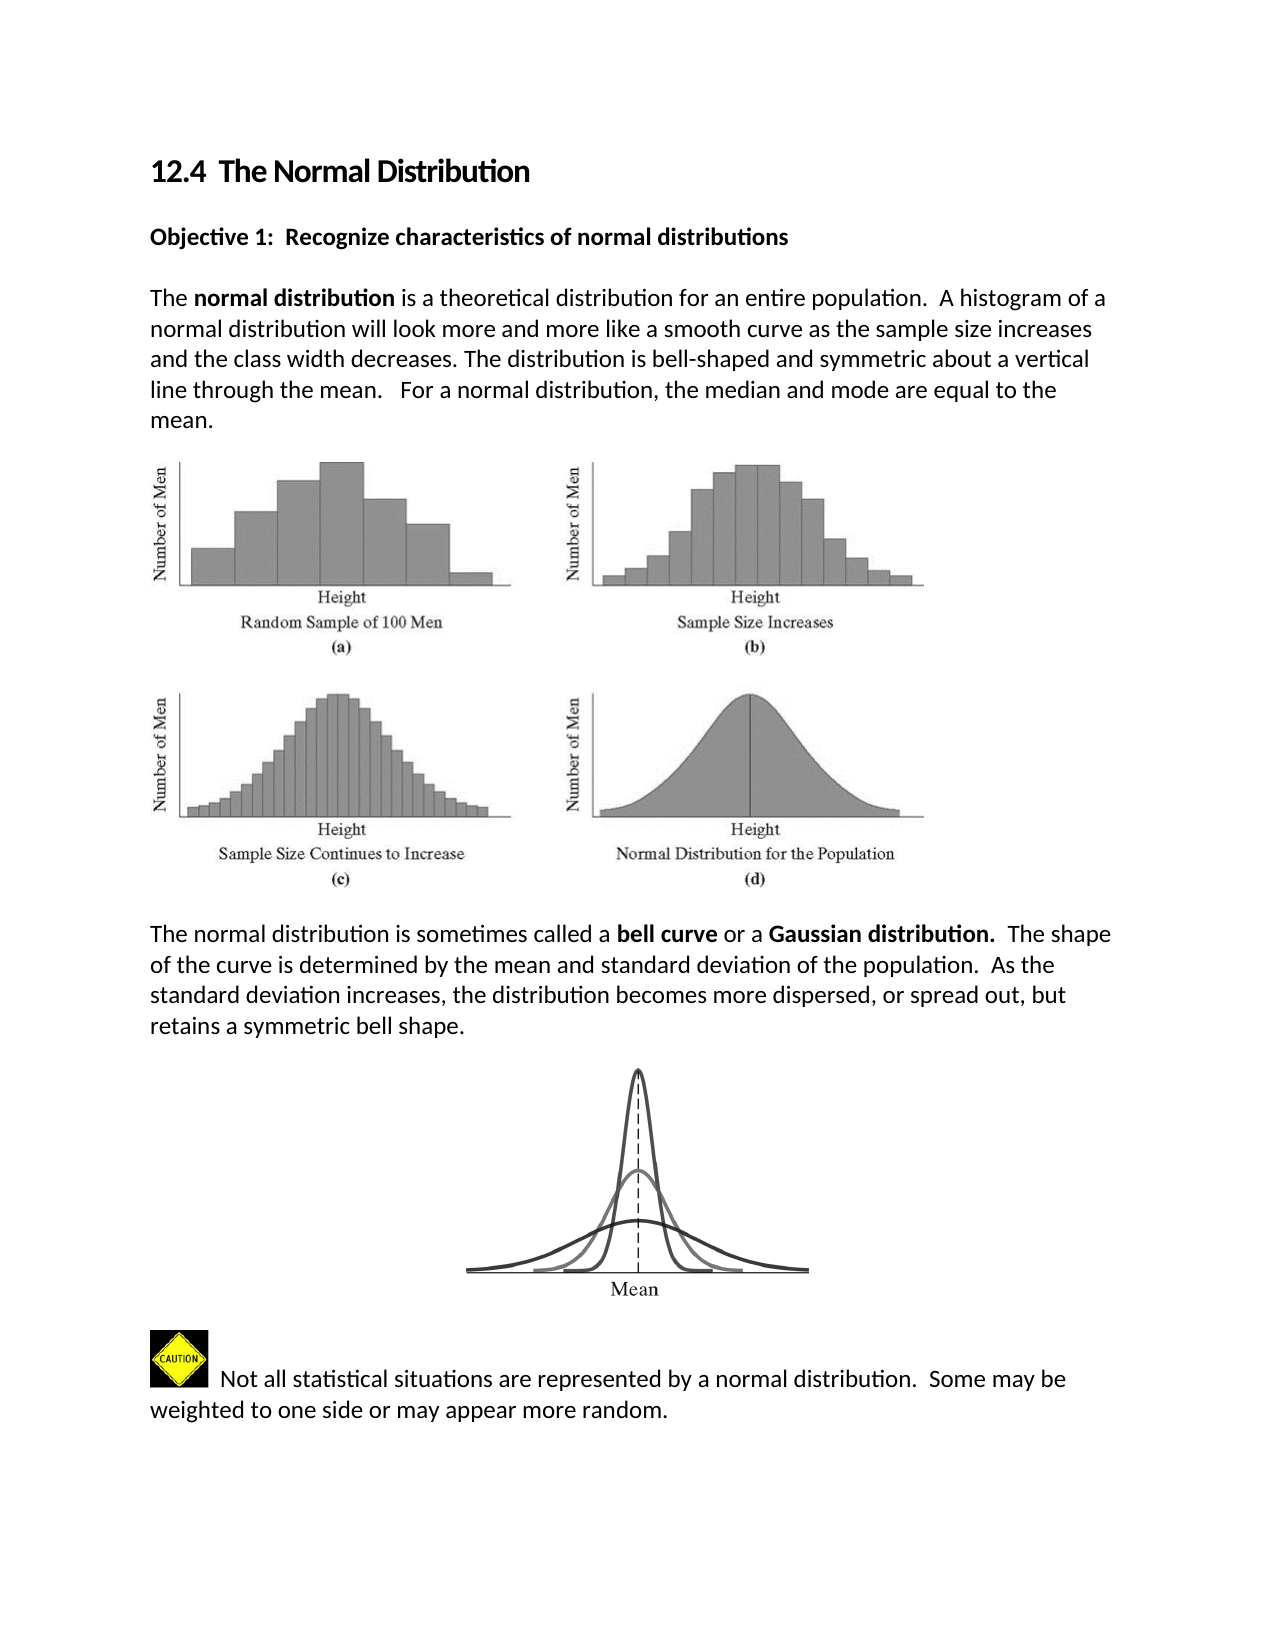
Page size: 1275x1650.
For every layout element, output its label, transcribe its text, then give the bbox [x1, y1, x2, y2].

text Not all statistical situations are represented by a normal distribution. Some may be weighted to one side or may appear more random. [150, 1331, 1125, 1424]
picture [466, 1068, 809, 1300]
text The normal distribution is sometimes called a bell curve or a Gaussian distribution. The shape of the curve is determined by the mean and standard deviation of the population. As the standard deviation increases, the distribution becomes more dispersed, or spread out, but retains a symmetric bell shape. [150, 918, 1125, 1041]
picture [150, 462, 924, 888]
title 12.4 The Normal Distribution [150, 150, 1125, 191]
text The normal distribution is a theoretical distribution for an entire population. A histogram of a normal distribution will look more and more like a smooth curve as the sample size increases and the class width decreases. The distribution is bell-shaped and symmetric about a vertical line through the mean. For a normal distribution, the median and mode are equal to the mean. [150, 282, 1125, 435]
picture [150, 1330, 209, 1388]
subtitle Objective 1: Recognize characteristics of normal distributions [150, 221, 1125, 252]
